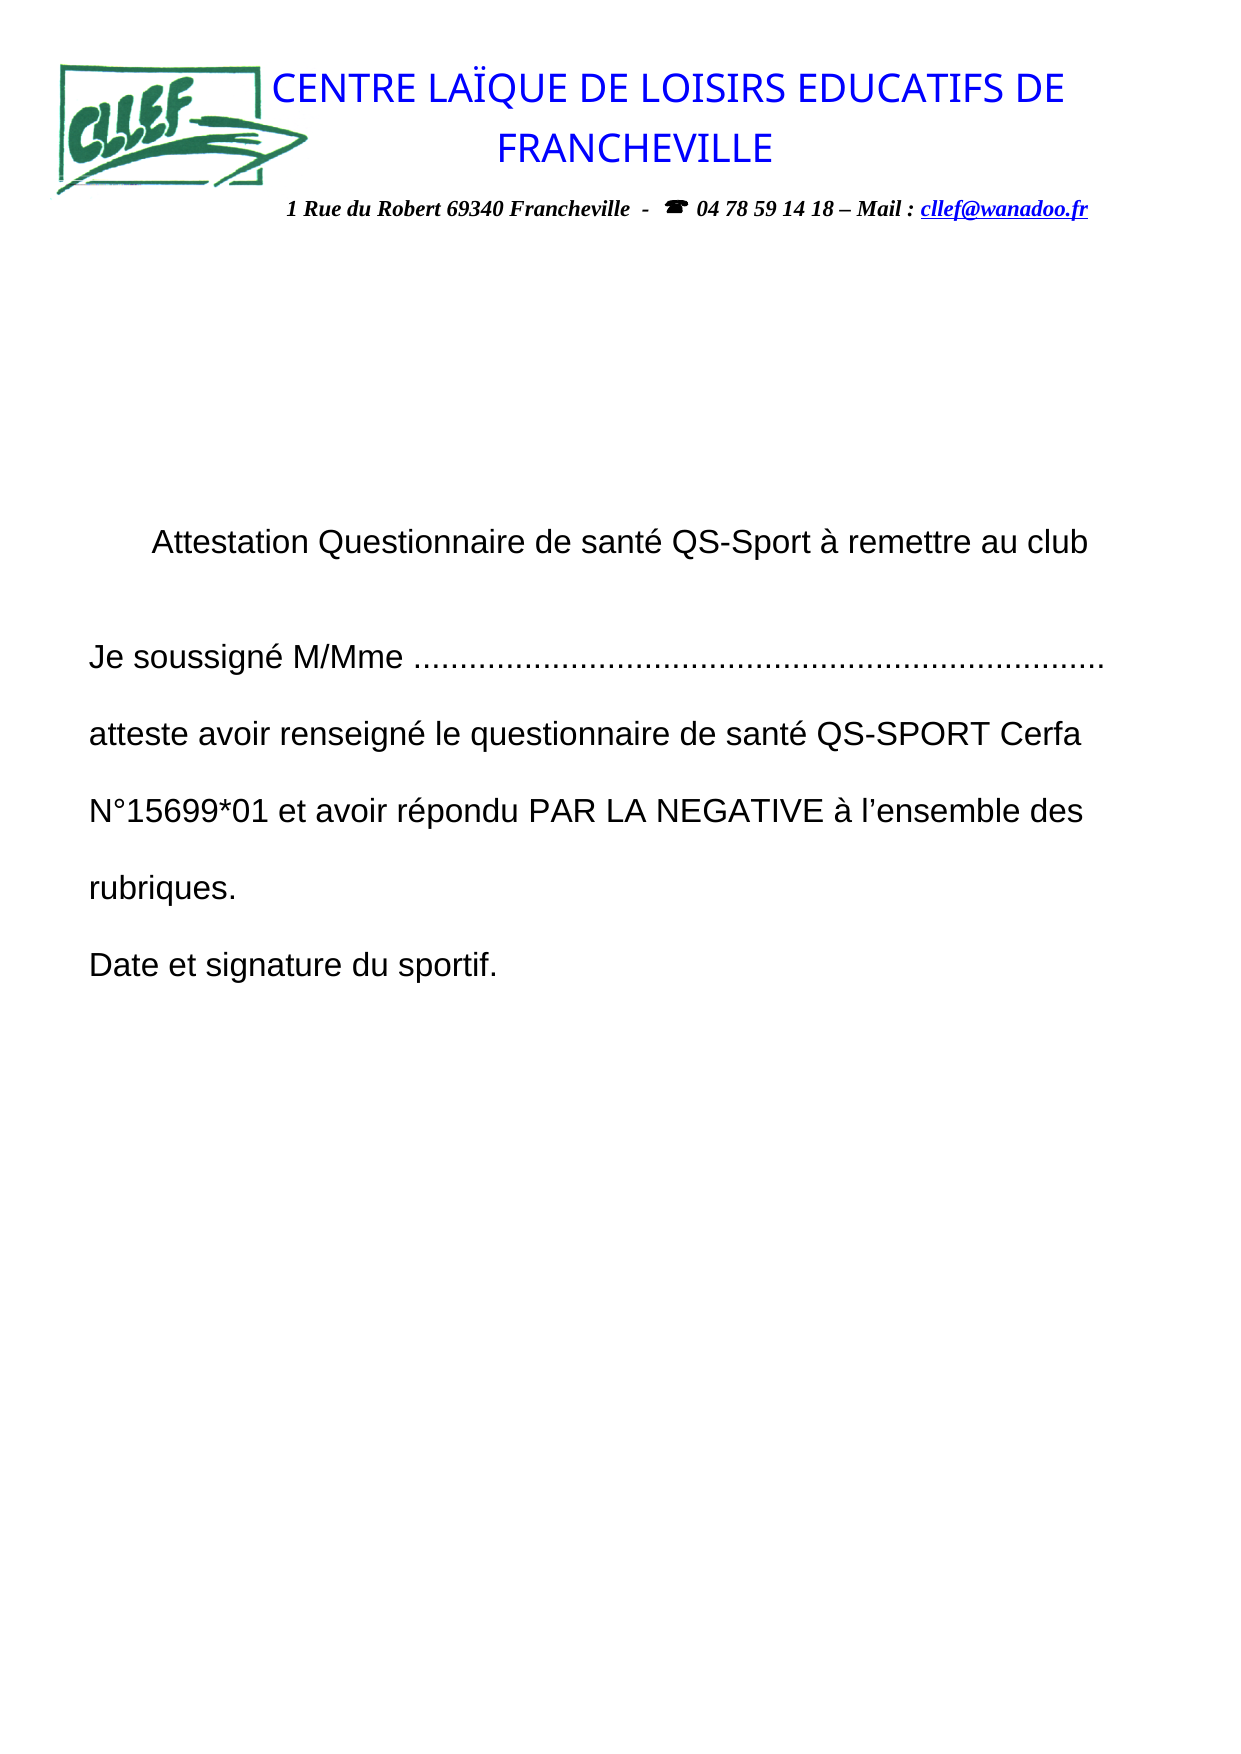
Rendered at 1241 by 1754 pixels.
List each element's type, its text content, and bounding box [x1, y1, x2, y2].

text Attestation Questionnaire de santé QS-Sport à remettre au club [89, 522, 1152, 561]
text Date et signature du sportif. [89, 945, 1152, 983]
text Je soussigné M/Mme ........................................................................... [89, 637, 1152, 676]
text N°15699*01 et avoir répondu PAR LA NEGATIVE à l’ensemble des [89, 791, 1152, 829]
text rubriques. [89, 868, 1152, 906]
text atteste avoir renseigné le questionnaire de santé QS-SPORT Cerfa [89, 714, 1152, 753]
picture [50, 60, 320, 201]
